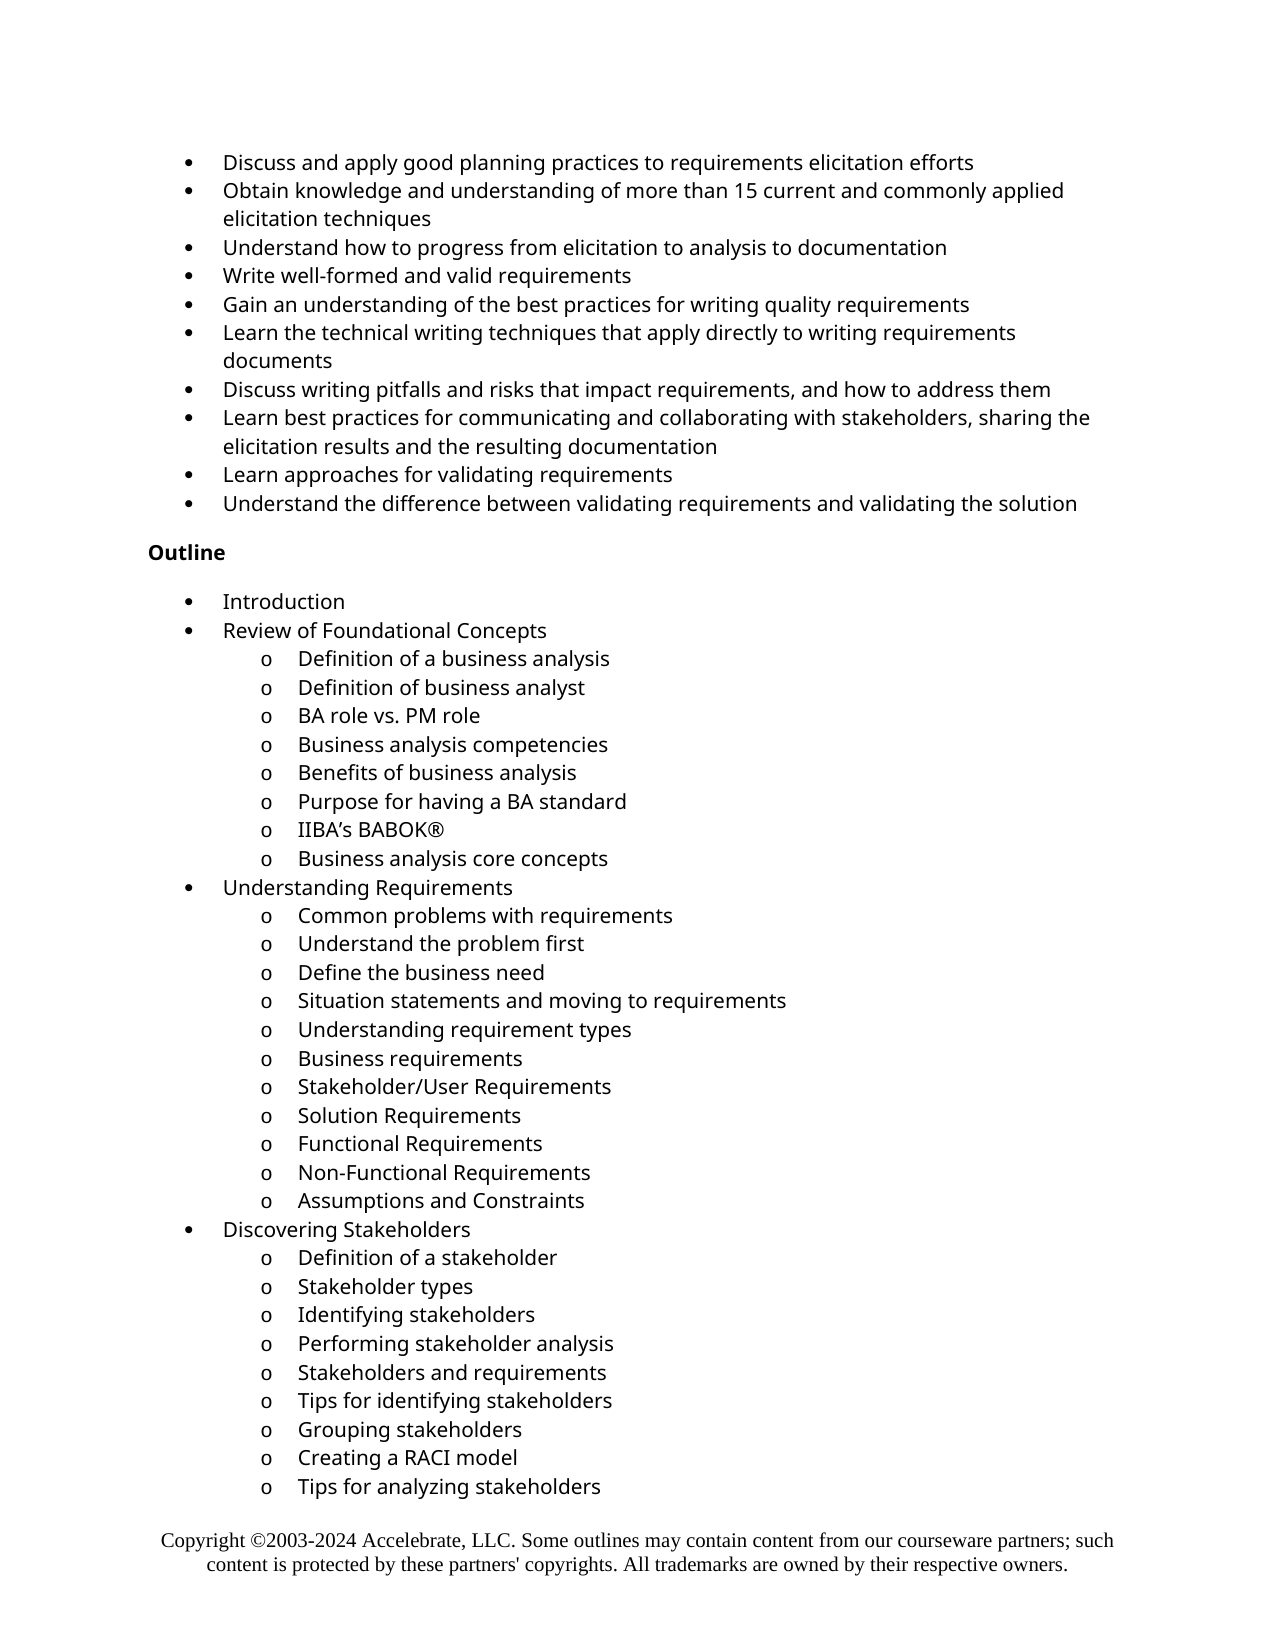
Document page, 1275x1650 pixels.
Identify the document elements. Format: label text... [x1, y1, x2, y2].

list Discuss and apply good planning practices to requirements elicitation efforts [185, 148, 1127, 176]
list Understand how to progress from elicitation to analysis to documentation [185, 233, 1127, 261]
list Learn the technical writing techniques that apply directly to writing requirements documents [185, 318, 1127, 375]
list Understand the difference between validating requirements and validating the solution [185, 489, 1127, 517]
list Definition of a stakeholder [260, 1243, 1127, 1272]
list Stakeholder types [260, 1272, 1127, 1301]
list Learn best practices for communicating and collaborating with stakeholders, sharing the elicitation results and the resulting documentation [185, 403, 1127, 460]
list Understanding requirement types [260, 1015, 1127, 1044]
list Purpose for having a BA standard [260, 787, 1127, 816]
list Definition of a business analysis [260, 644, 1127, 673]
list BA role vs. PM role [260, 701, 1127, 730]
list IIBA’s BABOK® [260, 816, 1127, 844]
list Discovering Stakeholders [185, 1215, 1127, 1243]
list Definition of business analyst [260, 673, 1127, 701]
list Grouping stakeholders [260, 1415, 1127, 1443]
text Outline [148, 538, 1127, 567]
list Common problems with requirements [260, 901, 1127, 929]
list Understanding Requirements [185, 873, 1127, 901]
list Functional Requirements [260, 1129, 1127, 1158]
list Define the business need [260, 958, 1127, 987]
list Creating a RACI model [260, 1443, 1127, 1472]
list Stakeholder/User Requirements [260, 1072, 1127, 1101]
list Solution Requirements [260, 1101, 1127, 1129]
list Business analysis competencies [260, 730, 1127, 758]
list Assumptions and Constraints [260, 1186, 1127, 1215]
list Benefits of business analysis [260, 758, 1127, 787]
list Business analysis core concepts [260, 844, 1127, 873]
list Tips for analyzing stakeholders [260, 1472, 1127, 1500]
list Tips for identifying stakeholders [260, 1386, 1127, 1415]
list Gain an understanding of the best practices for writing quality requirements [185, 290, 1127, 318]
list Obtain knowledge and understanding of more than 15 current and commonly applied elicitation techniques [185, 176, 1127, 233]
list Learn approaches for validating requirements [185, 460, 1127, 489]
list Understand the problem first [260, 929, 1127, 958]
list Performing stakeholder analysis [260, 1329, 1127, 1358]
list Write well-formed and valid requirements [185, 261, 1127, 290]
list Business requirements [260, 1044, 1127, 1072]
list Introduction [185, 587, 1127, 616]
list Stakeholders and requirements [260, 1358, 1127, 1386]
list Review of Foundational Concepts [185, 616, 1127, 644]
list Identifying stakeholders [260, 1301, 1127, 1329]
list Discuss writing pitfalls and risks that impact requirements, and how to address them [185, 375, 1127, 403]
list Non-Functional Requirements [260, 1158, 1127, 1186]
list Situation statements and moving to requirements [260, 987, 1127, 1015]
